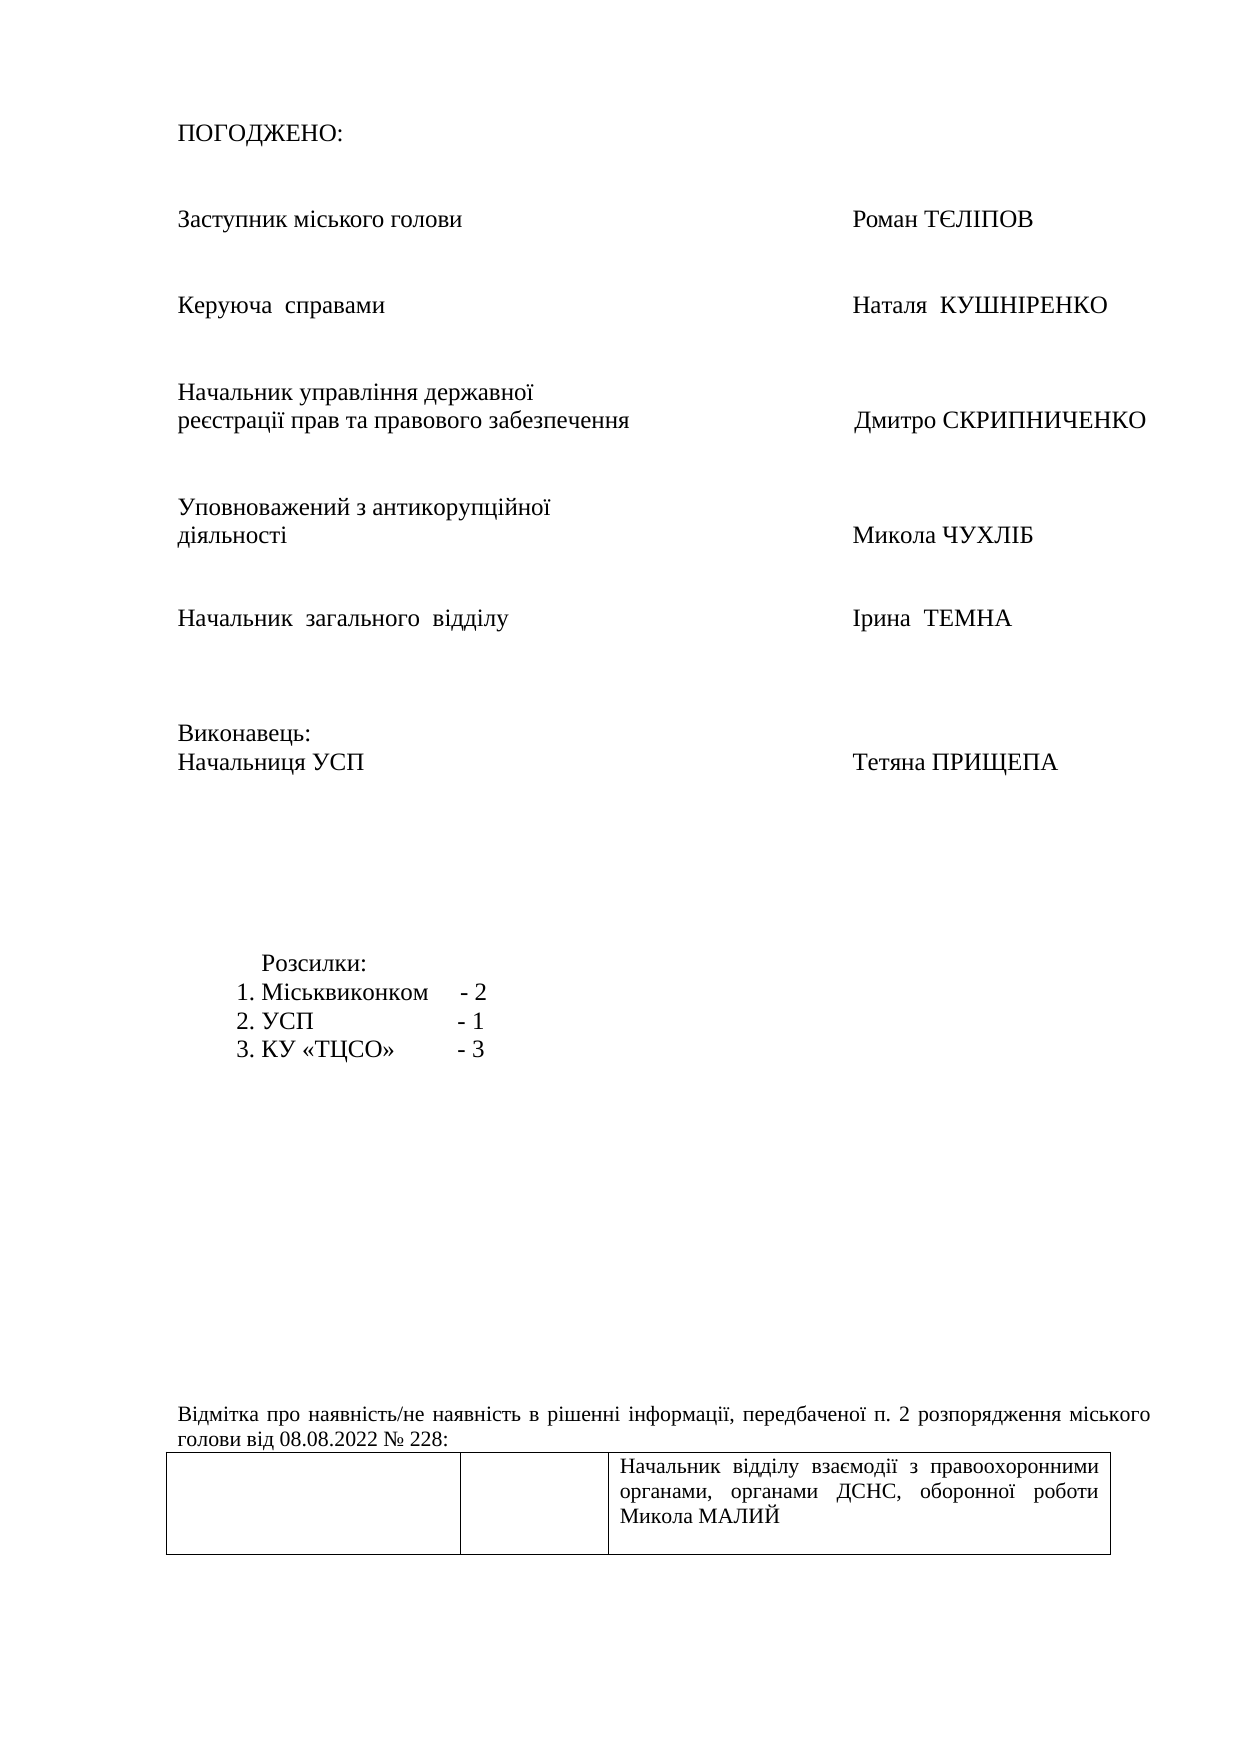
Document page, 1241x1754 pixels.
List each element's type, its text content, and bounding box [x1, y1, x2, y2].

text 1. Міськвиконком - 2 [236, 977, 1175, 1006]
table_header [461, 1453, 608, 1553]
text реєстрації прав та правового забезпечення Дмитро СКРИПНИЧЕНКО [177, 406, 1175, 434]
text Керуюча справами Наталя КУШНІРЕНКО [177, 291, 1175, 319]
text Начальник управління державної [177, 377, 1175, 406]
text Заступник міського голови Роман ТЄЛІПОВ [177, 204, 1175, 233]
table_header [167, 1453, 460, 1553]
text Відмітка про наявність/не наявність в рішенні інформації, передбаченої п. 2 розпорядження міського голови від 08.08.2022 № 228: [177, 1401, 1152, 1452]
table_header Начальник відділу взаємодії з правоохоронними органами, органами ДСНС, оборонної роботи Микола МАЛИЙ [609, 1453, 1110, 1553]
text 3. КУ «ТЦСО» - 3 [236, 1034, 1175, 1063]
text Уповноважений з антикорупційної [177, 492, 1175, 521]
text Начальник загального відділу Ірина ТЕМНА [177, 603, 1175, 632]
text ПОГОДЖЕНО: [177, 118, 1175, 147]
text Начальниця УСП Тетяна ПРИЩЕПА [177, 747, 1175, 776]
text 2. УСП - 1 [236, 1006, 1175, 1034]
text Виконавець: [177, 718, 1175, 747]
text діяльності Микола ЧУХЛІБ [177, 521, 1175, 549]
text Розсилки: [236, 948, 1175, 977]
